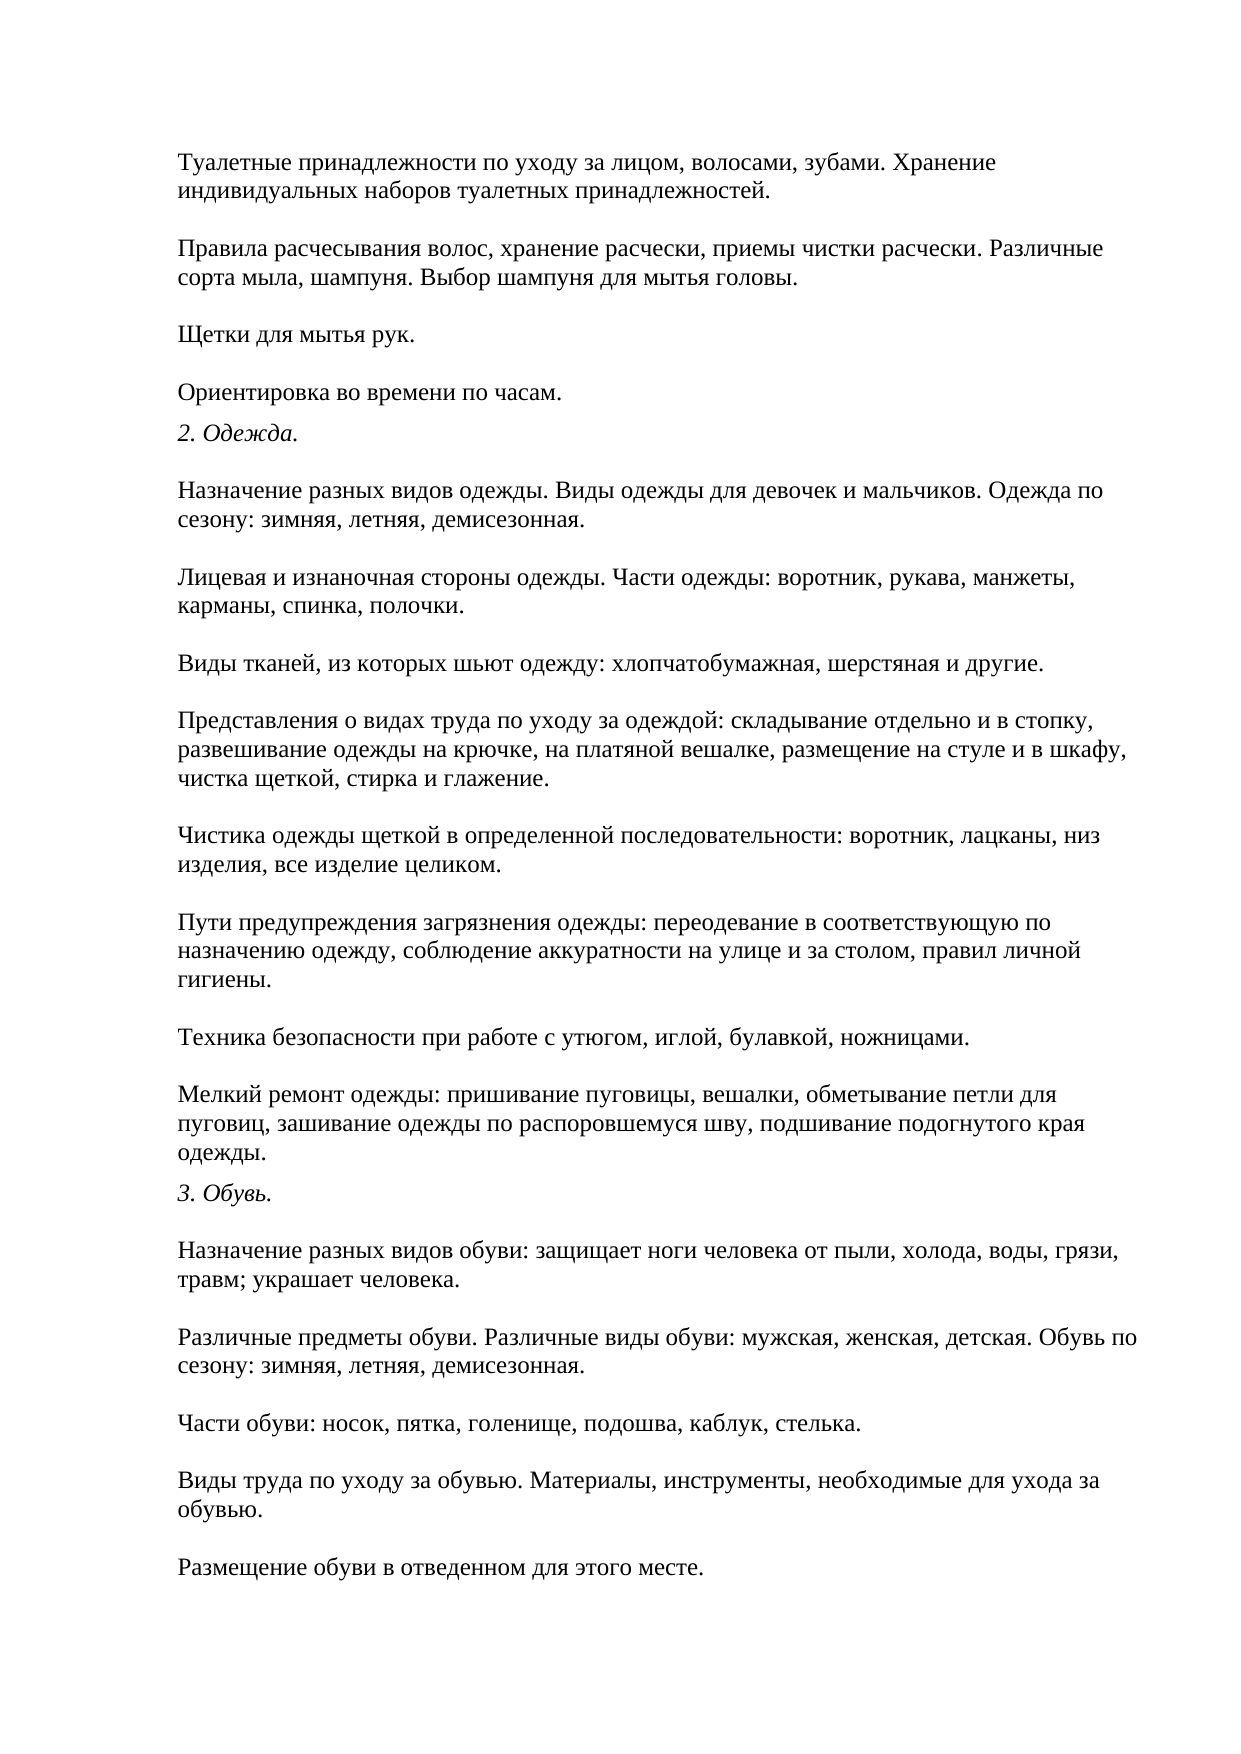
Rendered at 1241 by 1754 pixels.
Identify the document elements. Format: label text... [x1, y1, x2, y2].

text 3. Обувь. Назначение разных видов обуви: защищает ноги человека от пыли, холода, воды, грязи, травм; украшает человека. Различные предметы обуви. Различные виды обуви: мужская, женская, детская. Обувь по сезону: зимняя, летняя, демисезонная. Части обуви: носок, пятка, голенище, подошва, каблук, стелька. Виды труда по уходу за обувью. Материалы, инструменты, необходимые для ухода за обувью. Размещение обуви в отведенном для этого месте. [177, 1178, 1152, 1581]
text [177, 118, 1152, 406]
text 2. Одежда. Назначение разных видов одежды. Виды одежды для девочек и мальчиков. Одежда по сезону: зимняя, летняя, демисезонная. Лицевая и изнаночная стороны одежды. Части одежды: воротник, рукава, манжеты, карманы, спинка, полочки. Виды тканей, из которых шьют одежду: хлопчатобумажная, шерстяная и другие. Представления о видах труда по уходу за одеждой: складывание отдельно и в стопку, развешивание одежды на крючке, на платяной вешалке, размещение на стуле и в шкафу, чистка щеткой, стирка и глажение. Чистика одежды щеткой в определенной последовательности: воротник, лацканы, низ изделия, все изделие целиком. Пути предупреждения загрязнения одежды: переодевание в соответствующую по назначению одежду, соблюдение аккуратности на улице и за столом, правил личной гигиены. Техника безопасности при работе с утюгом, иглой, булавкой, ножницами. Мелкий ремонт одежды: пришивание пуговицы, вешалки, обметывание петли для пуговиц, зашивание одежды по распоровшемуся шву, подшивание подогнутого края одежды. [177, 418, 1152, 1166]
